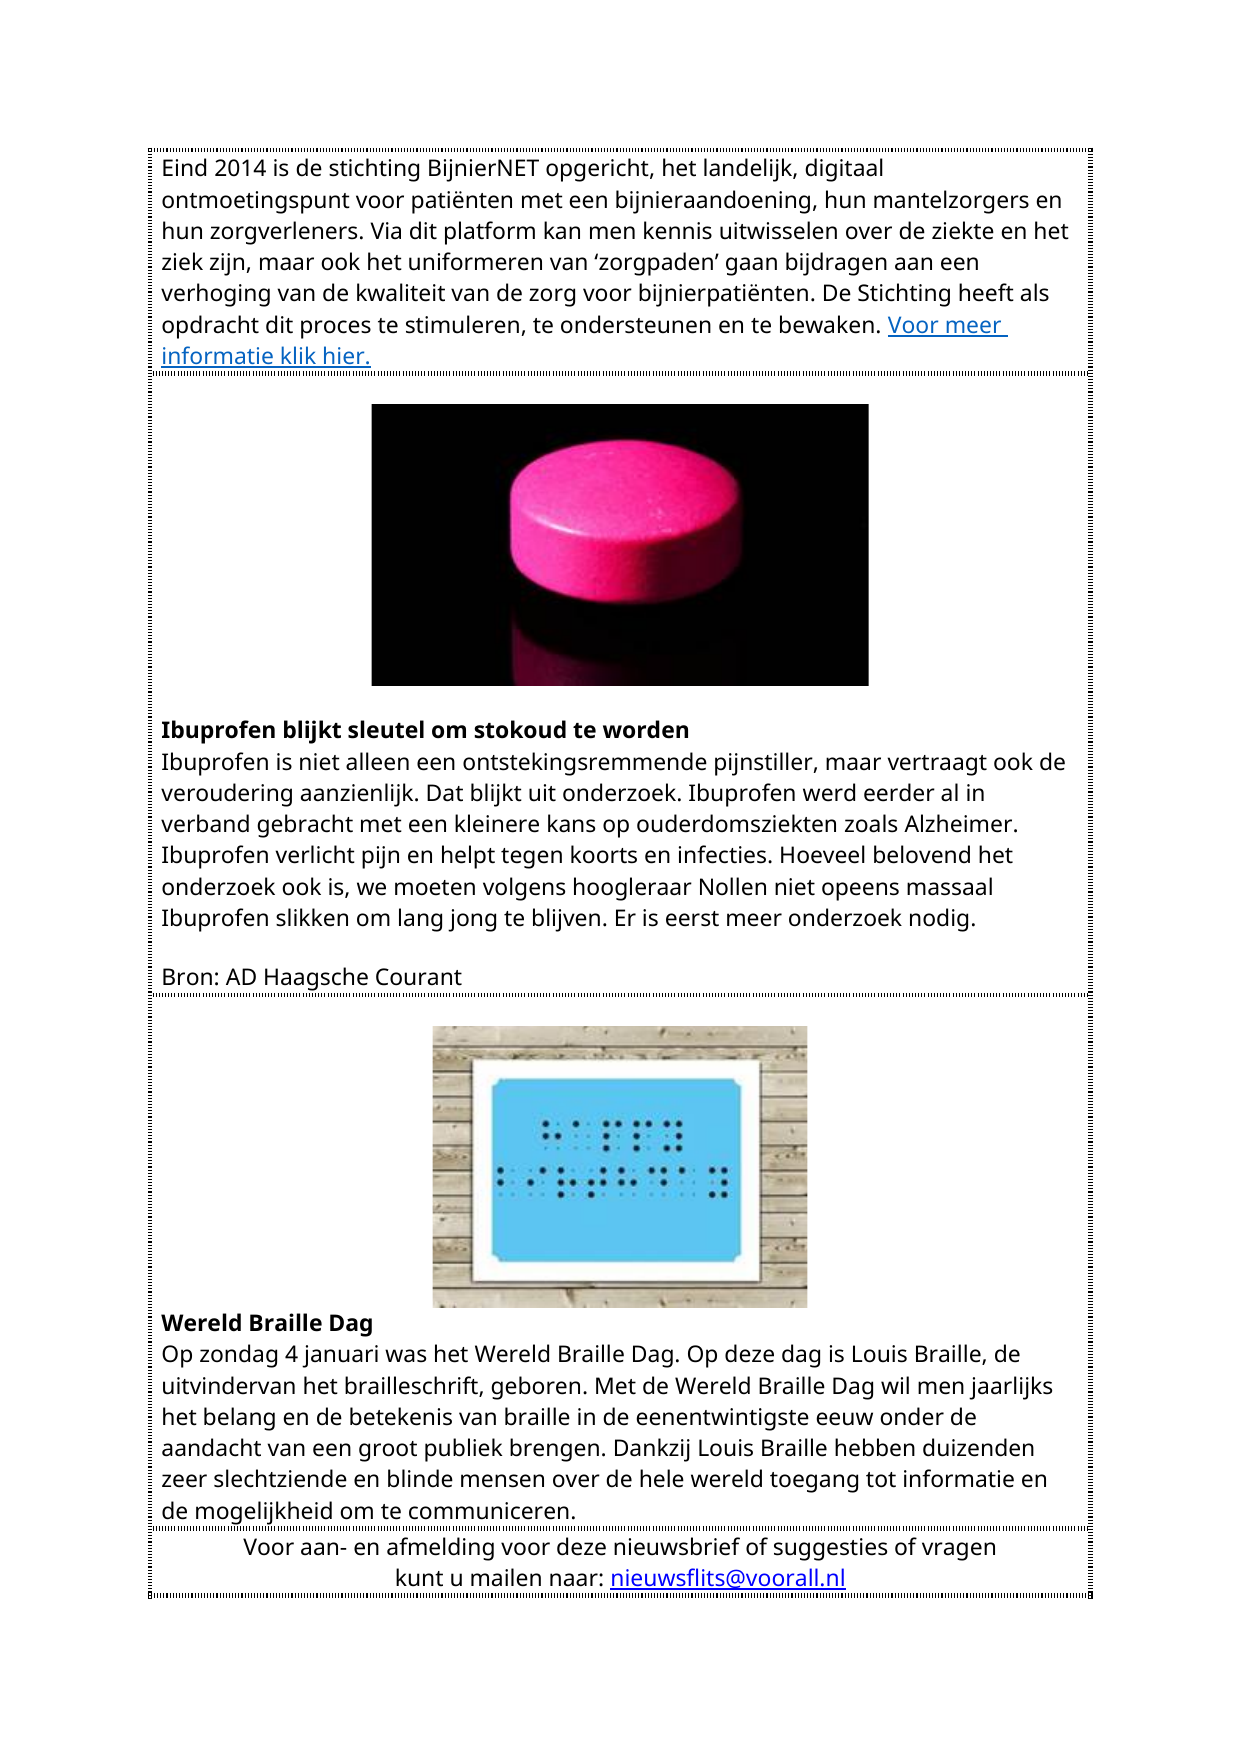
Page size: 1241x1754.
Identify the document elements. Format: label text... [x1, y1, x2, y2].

table_cell Ibuprofen blijkt sleutel om stokoud te worden Ibuprofen is niet alleen een ontstekingsremmende pijnstiller, maar vertraagt ook de veroudering aanzienlijk. Dat blijkt uit onderzoek. Ibuprofen werd eerder al in verband gebracht met een kleinere kans op ouderdomsziekten zoals Alzheimer. Ibuprofen verlicht pijn en helpt tegen koorts en infecties. Hoeveel belovend het onderzoek ook is, we moeten volgens hoogleraar Nollen niet opeens massaal Ibuprofen slikken om lang jong te blijven. Er is eerst meer onderzoek nodig. Bron: AD Haagsche Courant [150, 371, 1090, 992]
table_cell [150, 1526, 1090, 1593]
picture [371, 404, 869, 686]
picture [432, 1026, 808, 1308]
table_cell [150, 148, 1090, 371]
table_cell Wereld Braille Dag Op zondag 4 januari was het Wereld Braille Dag. Op deze dag is Louis Braille, de uitvindervan het brailleschrift, geboren. Met de Wereld Braille Dag wil men jaarlijks het belang en de betekenis van braille in de eenentwintigste eeuw onder de aandacht van een groot publiek brengen. Dankzij Louis Braille hebben duizenden zeer slechtziende en blinde mensen over de hele wereld toegang tot informatie en de mogelijkheid om te communiceren. [150, 993, 1090, 1526]
